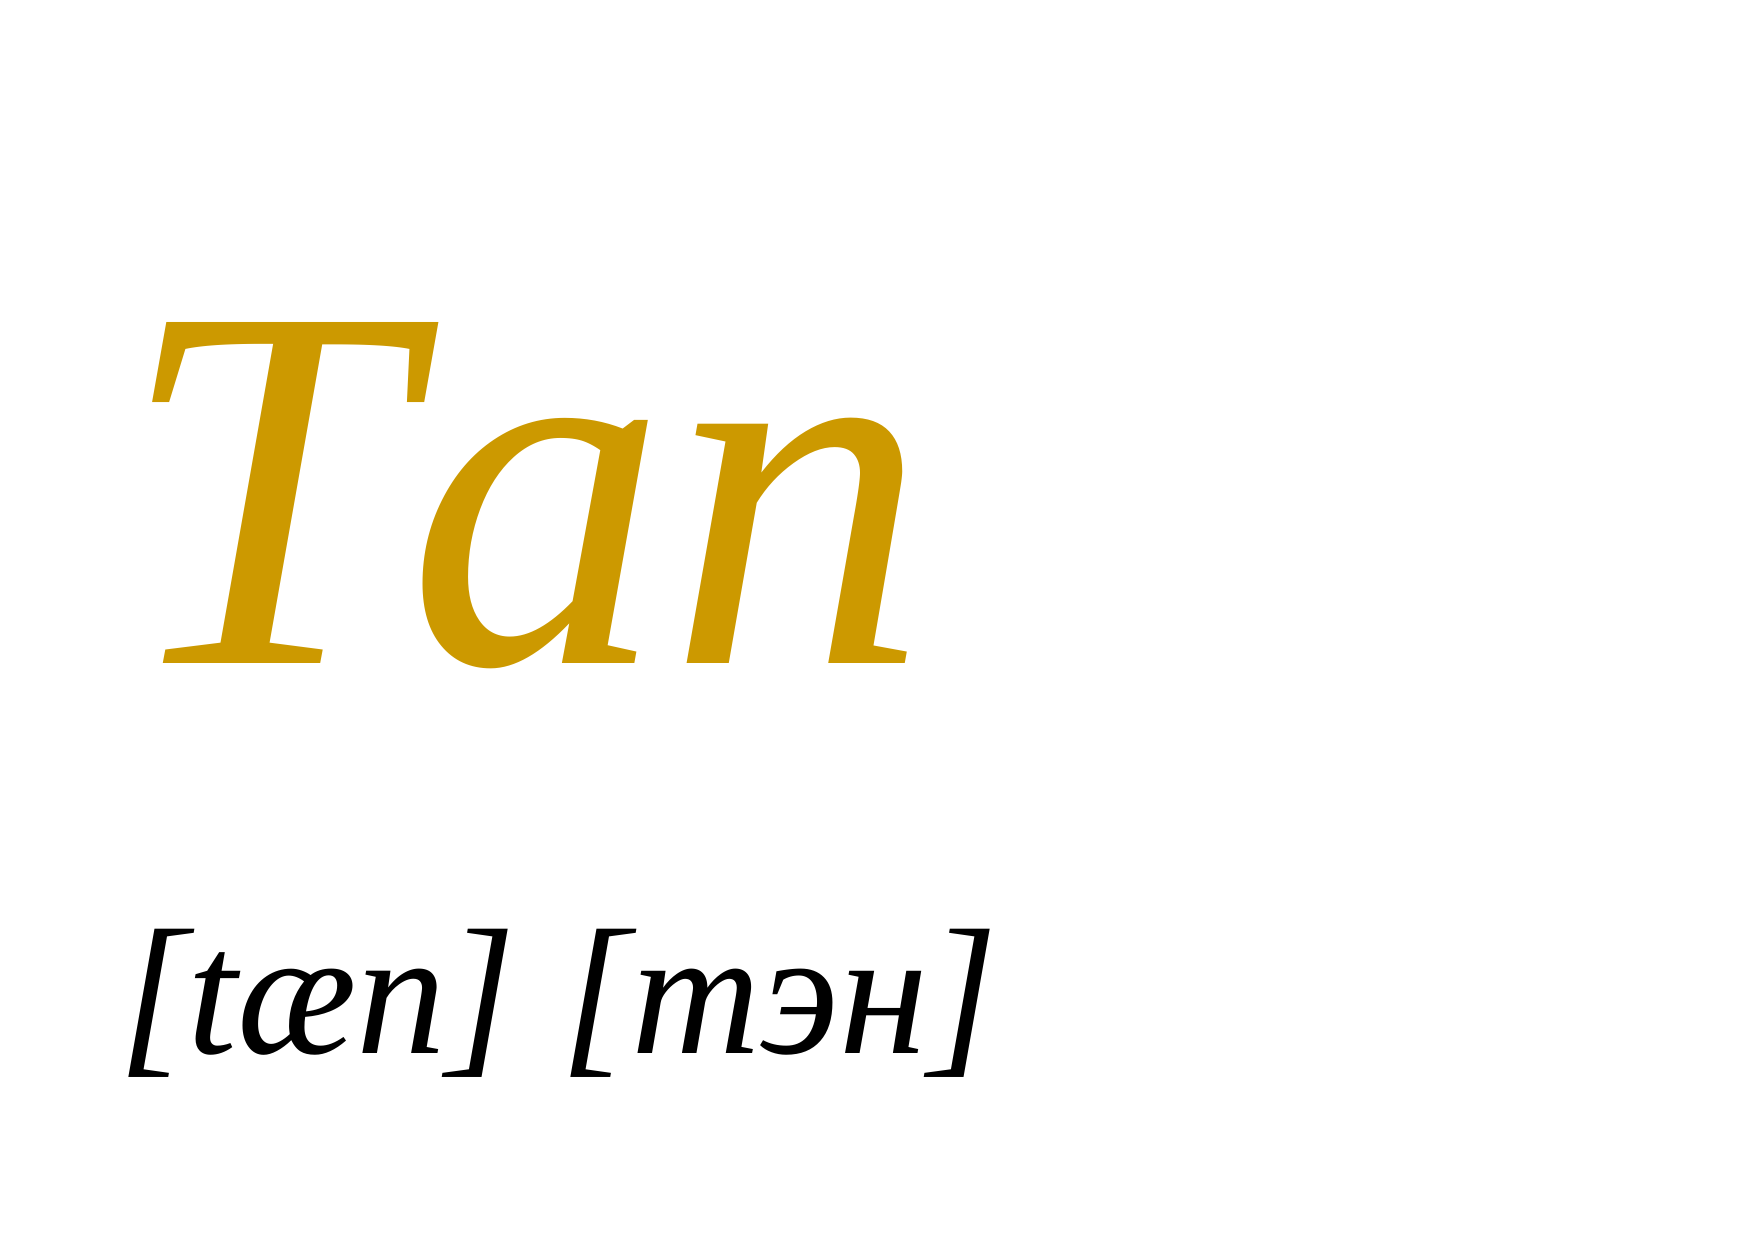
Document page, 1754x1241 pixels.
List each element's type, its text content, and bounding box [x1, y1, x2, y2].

text Tan [118, 177, 1636, 776]
text [tæn] [тэн] [118, 887, 1636, 1093]
